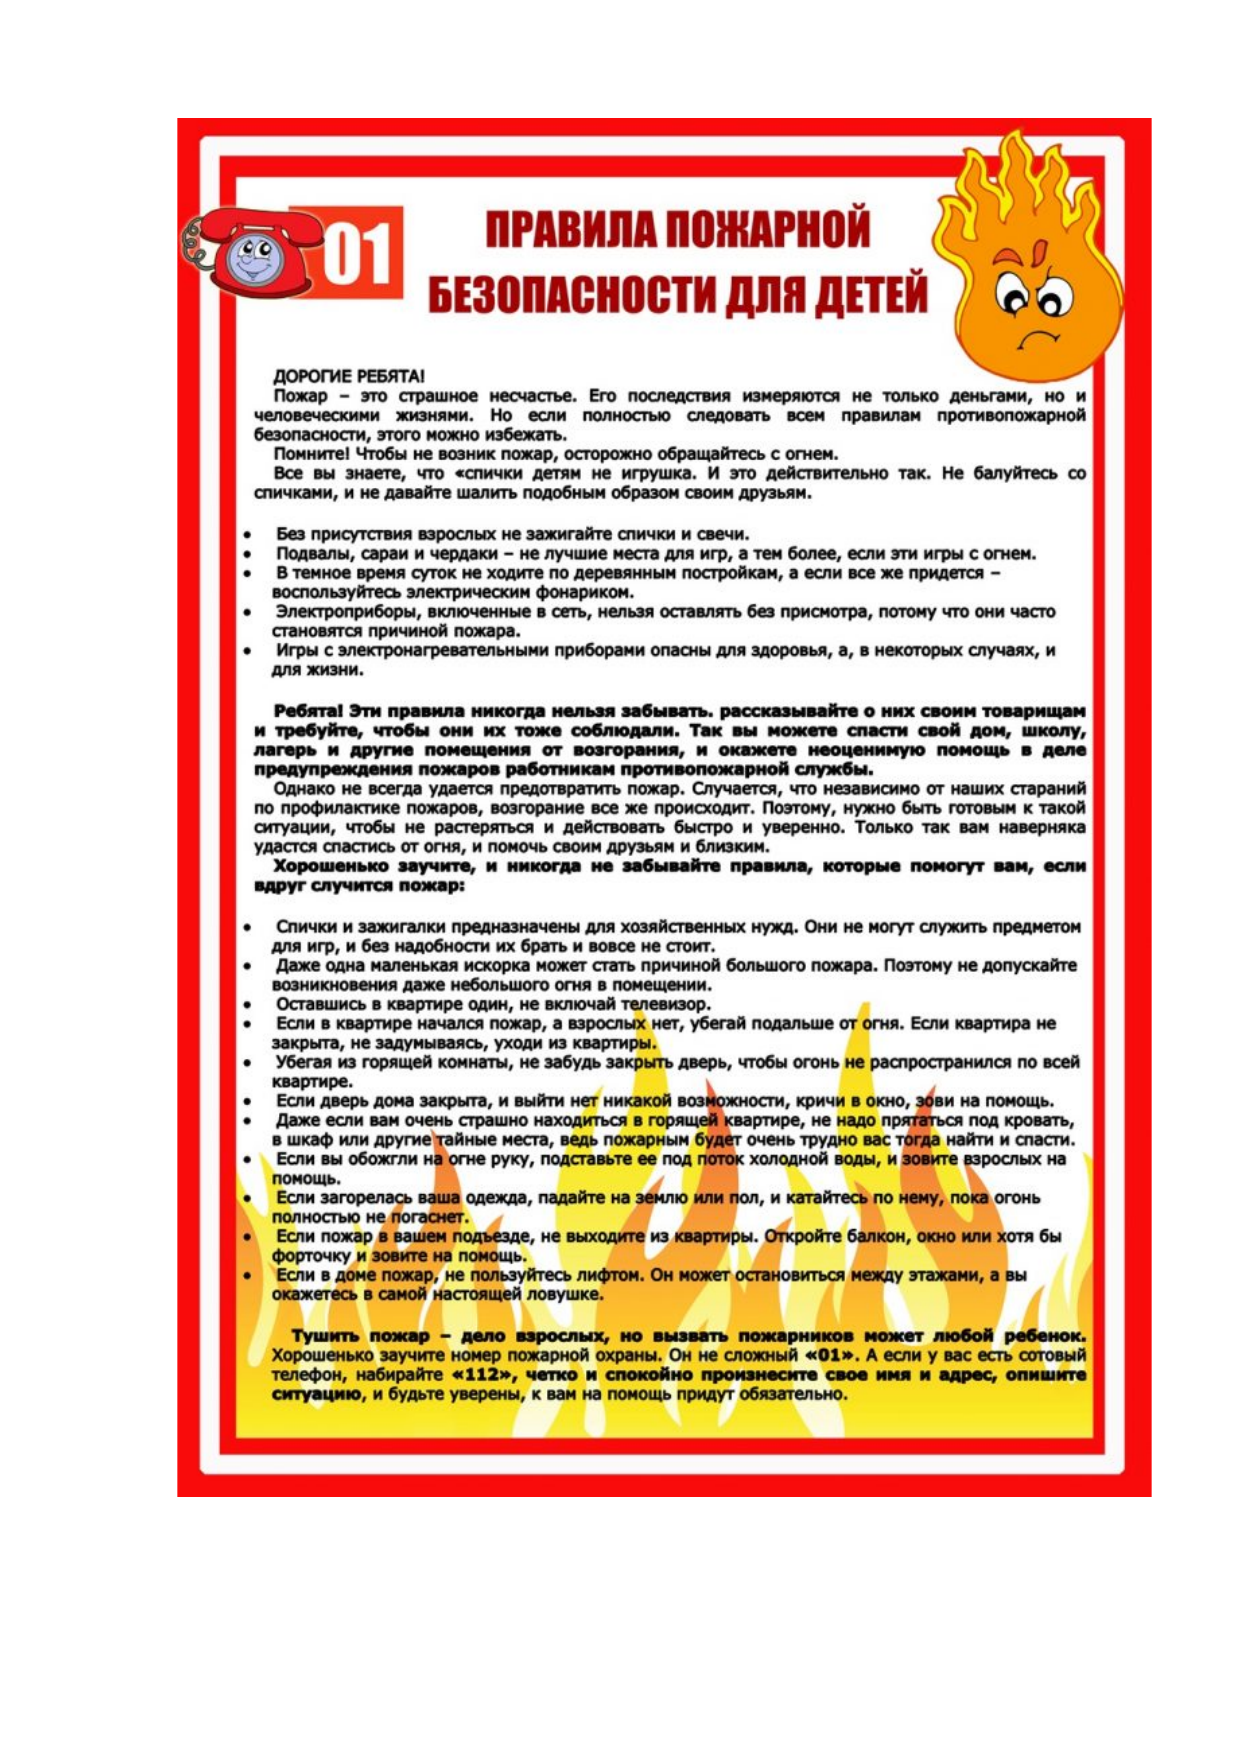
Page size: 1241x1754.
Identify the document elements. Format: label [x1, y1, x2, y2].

picture [177, 118, 1152, 1497]
